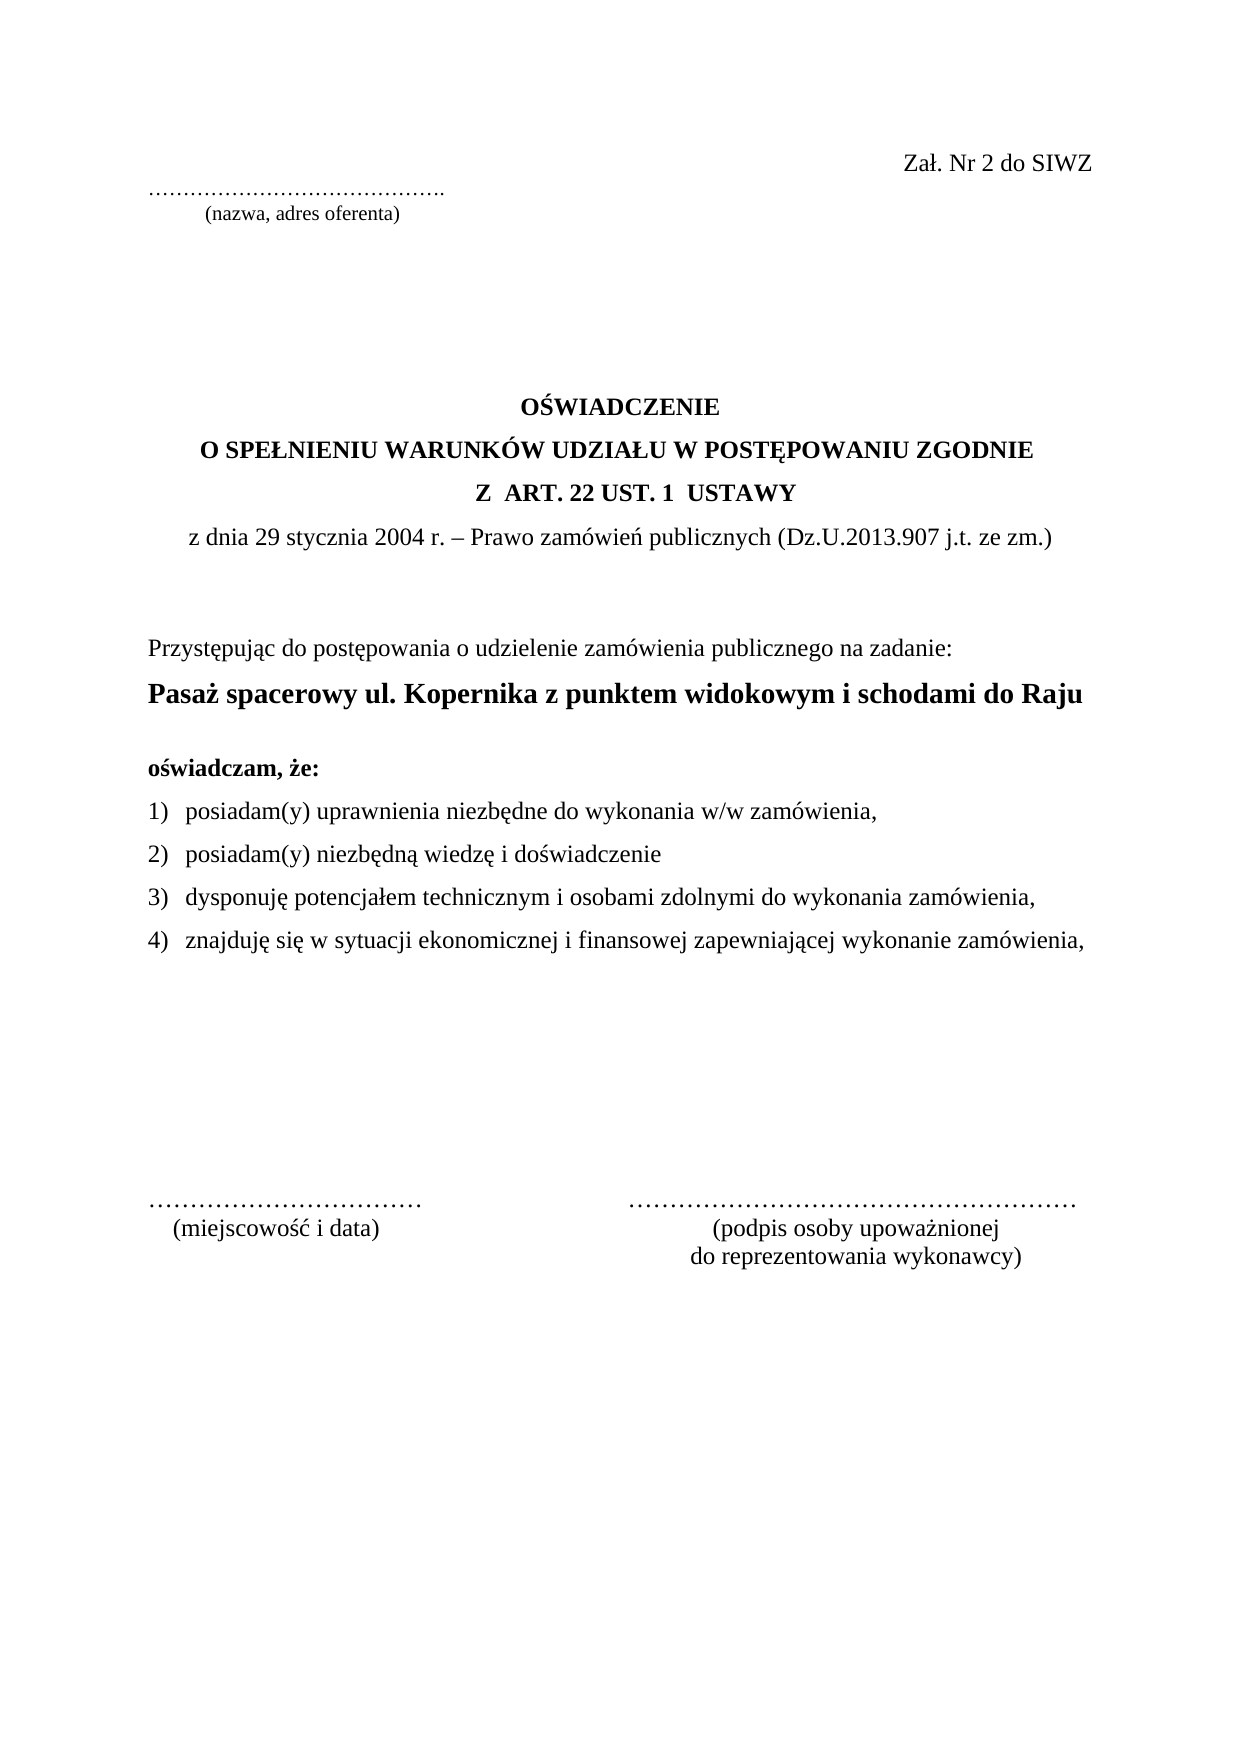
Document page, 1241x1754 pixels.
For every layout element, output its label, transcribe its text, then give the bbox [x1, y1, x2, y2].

table_cell (miejscowość i data) [136, 1213, 616, 1270]
text oświadczam, że: [148, 753, 1093, 781]
list posiadam(y) niezbędną wiedzę i doświadczenie [148, 839, 1093, 868]
text (nazwa, adres oferenta) [148, 200, 1093, 224]
list dysponuję potencjałem technicznym i osobami zdolnymi do wykonania zamówienia, [148, 882, 1093, 911]
text O SPEŁNIENIU WARUNKÓW UDZIAŁU W POSTĘPOWANIU ZGODNIE Z ART. 22 UST. 1 USTAWY [148, 435, 1093, 507]
text Pasaż spacerowy ul. Kopernika z punktem widokowym i schodami do Raju [148, 676, 1093, 709]
text ……………………………………. [148, 176, 1093, 200]
table_header …………………………… [136, 1184, 616, 1213]
list znajduję się w sytuacji ekonomicznej i finansowej zapewniającej wykonanie zamówienia, [148, 925, 1093, 954]
text Zał. Nr 2 do SIWZ [148, 148, 1093, 176]
list posiadam(y) uprawnienia niezbędne do wykonania w/w zamówienia, [148, 796, 1093, 824]
table_cell (podpis osoby upoważnionej do reprezentowania wykonawcy) [616, 1213, 1096, 1270]
text Przystępując do postępowania o udzielenie zamówienia publicznego na zadanie: [148, 633, 1093, 662]
text OŚWIADCZENIE [148, 392, 1093, 421]
text z dnia 29 stycznia 2004 r. – Prawo zamówień publicznych (Dz.U.2013.907 j.t. ze zm.) [148, 522, 1093, 550]
table_header ……………………………………………… [616, 1184, 1096, 1213]
